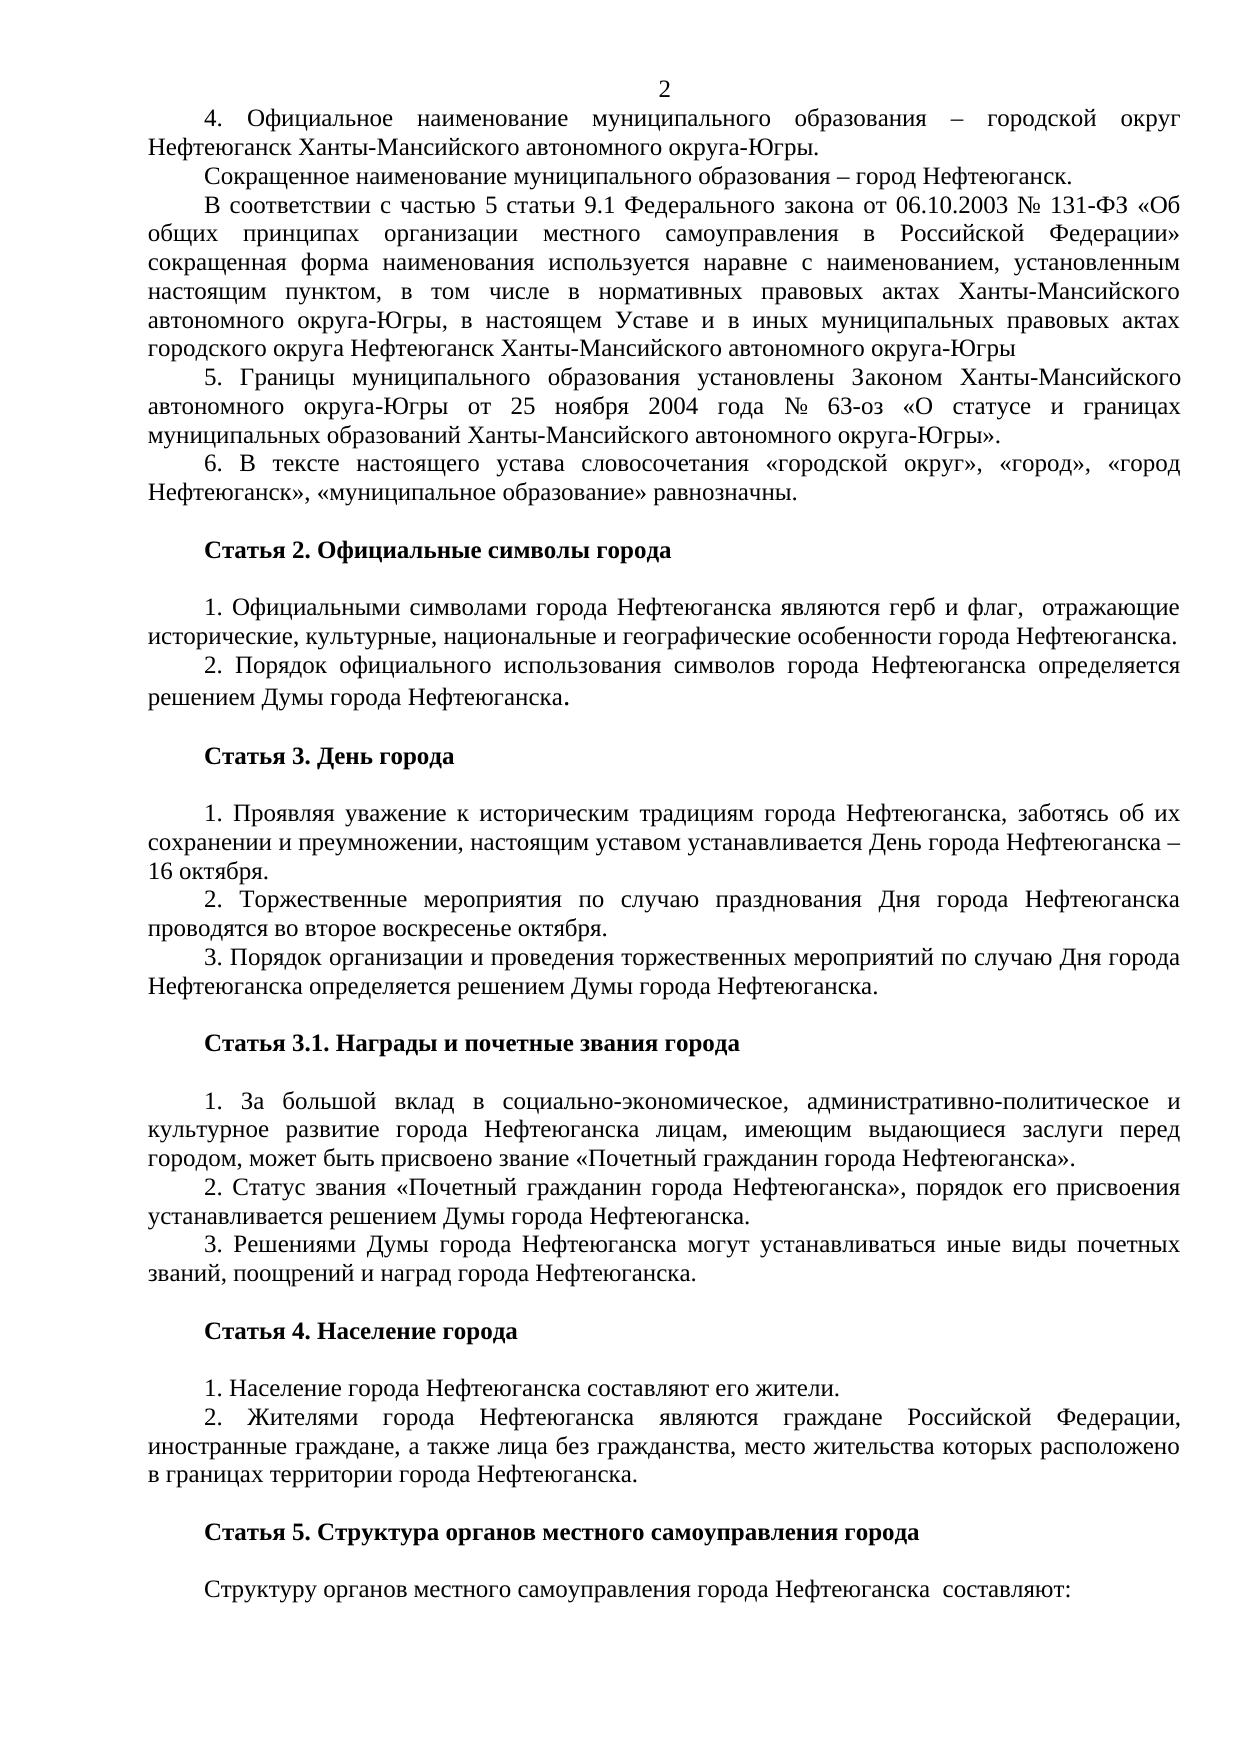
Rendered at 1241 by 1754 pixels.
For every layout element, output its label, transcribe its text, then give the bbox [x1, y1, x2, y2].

text 1. Проявляя уважение к историческим традициям города Нефтеюганска, заботясь об их сохранении и преумножении, настоящим уставом устанавливается День города Нефтеюганска – 16 октября. [148, 798, 1181, 884]
text 1. Население города Нефтеюганска составляют его жители. [148, 1373, 1181, 1402]
text В соответствии с частью 5 статьи 9.1 Федерального закона от 06.10.2003 № 131-ФЗ «Об общих принципах организации местного самоуправления в Российской Федерации» сокращенная форма наименования используется наравне с наименованием, установленным настоящим пунктом, в том числе в нормативных правовых актах Ханты-Мансийского автономного округа-Югры, в настоящем Уставе и в иных муниципальных правовых актах городского округа Нефтеюганск Ханты-Мансийского автономного округа-Югры [148, 190, 1181, 362]
text 5. Границы муниципального образования установлены Законом Ханты-Мансийского автономного округа-Югры от 25 ноября 2004 года № 63-оз «О статусе и границах муниципальных образований Ханты-Мансийского автономного округа-Югры». [148, 362, 1181, 448]
text 2. Порядок официального использования символов города Нефтеюганска определяется решением Думы города Нефтеюганска. [148, 650, 1181, 712]
text 3. Порядок организации и проведения торжественных мероприятий по случаю Дня города Нефтеюганска определяется решением Думы города Нефтеюганска. [148, 942, 1181, 999]
text 2. Статус звания «Почетный гражданин города Нефтеюганска», порядок его присвоения устанавливается решением Думы города Нефтеюганска. [148, 1172, 1181, 1229]
text 6. В тексте настоящего устава словосочетания «городской округ», «город», «город Нефтеюганск», «муниципальное образование» равнозначны. [148, 448, 1181, 506]
text 2. Торжественные мероприятия по случаю празднования Дня города Нефтеюганска проводятся во второе воскресенье октября. [148, 884, 1181, 942]
text Сокращенное наименование муниципального образования – город Нефтеюганск. [148, 161, 1181, 190]
text Статья 5. Структура органов местного самоуправления города [148, 1517, 1181, 1546]
text Статья 4. Население города [148, 1316, 1181, 1344]
text 3. Решениями Думы города Нефтеюганска могут устанавливаться иные виды почетных званий, поощрений и наград города Нефтеюганска. [148, 1229, 1181, 1287]
text Статья 2. Официальные символы города [148, 535, 1181, 563]
text 1. Официальными символами города Нефтеюганска являются герб и флаг, отражающие исторические, культурные, национальные и географические особенности города Нефтеюганска. [148, 592, 1181, 650]
text 4. Официальное наименование муниципального образования – городской округ Нефтеюганск Ханты-Мансийского автономного округа-Югры. [148, 103, 1181, 161]
text 1. За большой вклад в социально-экономическое, административно-политическое и культурное развитие города Нефтеюганска лицам, имеющим выдающиеся заслуги перед городом, может быть присвоено звание «Почетный гражданин города Нефтеюганска». [148, 1086, 1181, 1172]
text Статья 3.1. Награды и почетные звания города [148, 1028, 1181, 1057]
text Статья 3. День города [148, 741, 1181, 769]
text Структуру органов местного самоуправления города Нефтеюганска составляют: [148, 1574, 1181, 1603]
text 2. Жителями города Нефтеюганска являются граждане Российской Федерации, иностранные граждане, а также лица без гражданства, место жительства которых расположено в границах территории города Нефтеюганска. [148, 1402, 1181, 1488]
